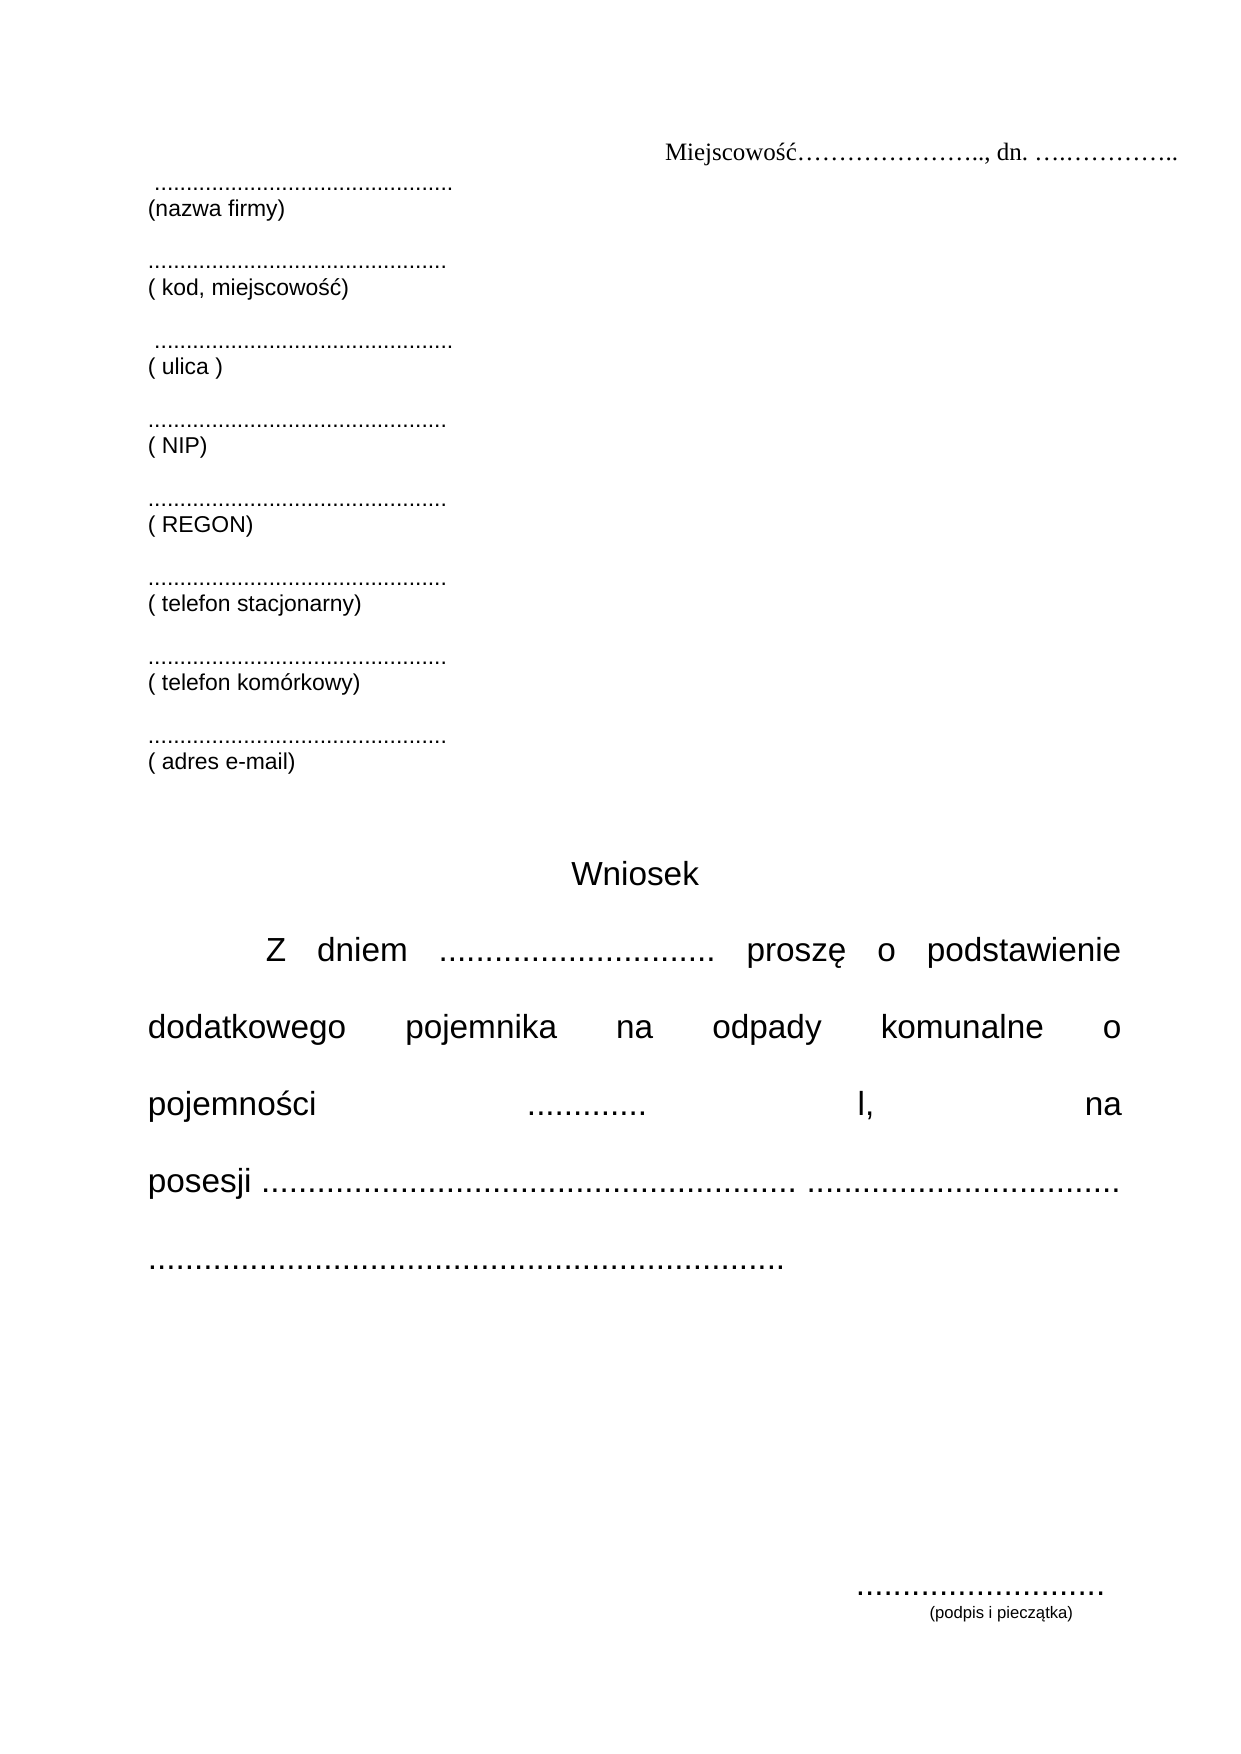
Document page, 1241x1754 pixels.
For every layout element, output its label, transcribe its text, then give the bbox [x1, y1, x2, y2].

text ........................... [148, 1497, 1122, 1603]
text ( telefon stacjonarny) [148, 590, 1122, 616]
text ( kod, miejscowość) [148, 274, 665, 300]
text Z dniem .............................. proszę o podstawienie dodatkowego pojemnika na odpady komunalne o pojemności ............. l, na posesji .......................................................... ....................................................................................................... [148, 931, 1122, 1276]
text ............................................... [148, 168, 665, 195]
text ............................................... [148, 485, 1122, 511]
text Wniosek [148, 854, 1122, 892]
text ............................................... [148, 643, 1122, 669]
text (podpis i pieczątka) [148, 1603, 1122, 1622]
text ............................................... [148, 247, 665, 274]
text ............................................... [148, 406, 1122, 432]
text ( adres e-mail) [148, 748, 1122, 774]
text ( telefon komórkowy) [148, 669, 1122, 696]
text ( REGON) [148, 511, 1122, 537]
text (nazwa firmy) [148, 195, 665, 221]
text ( NIP) [148, 432, 1122, 458]
text ............................................... [148, 722, 1122, 748]
text ( ulica ) [148, 353, 665, 379]
text ............................................... [148, 327, 665, 353]
text ............................................... [148, 564, 1122, 590]
